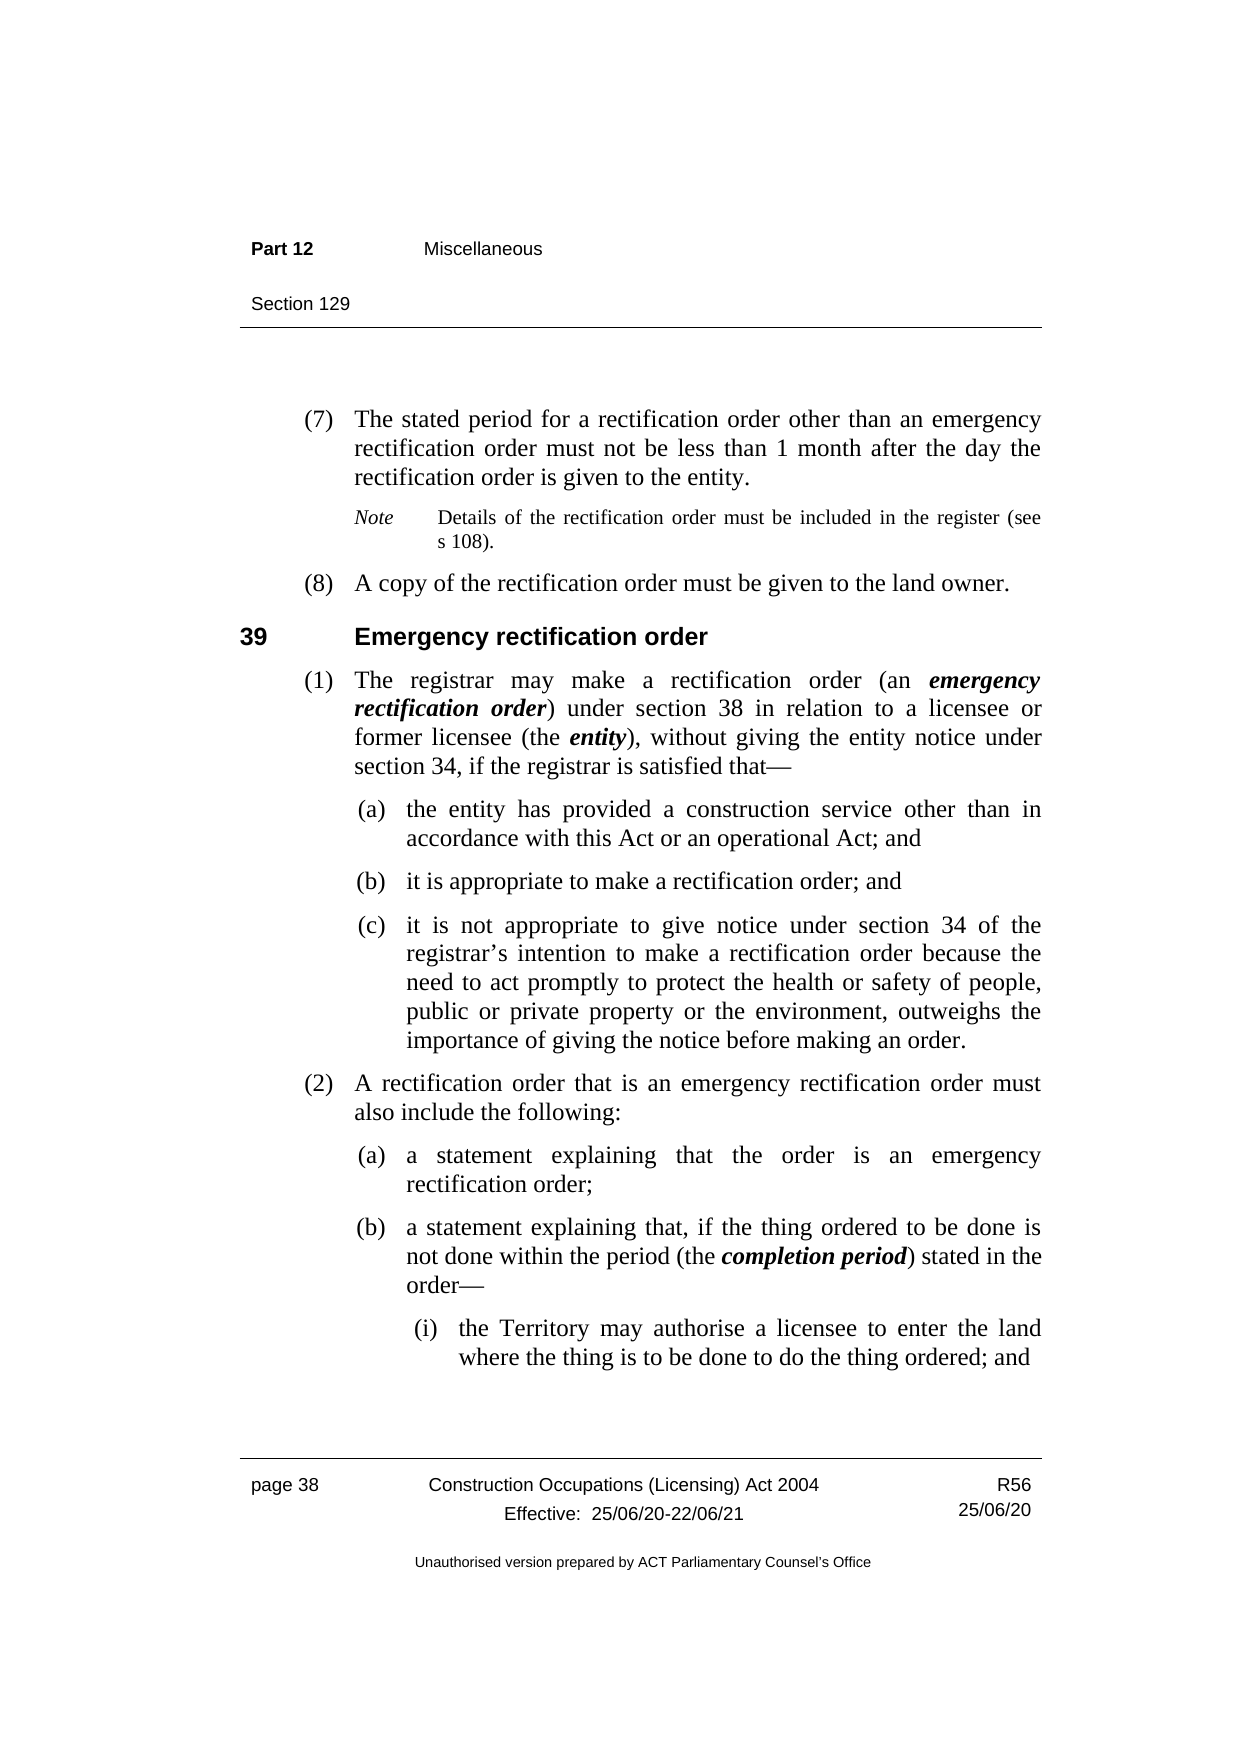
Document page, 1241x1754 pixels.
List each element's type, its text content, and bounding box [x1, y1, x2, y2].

text (1) The registrar may make a rectification order (an emergency rectification order) under section 38 in relation to a licensee or former licensee (the entity), without giving the entity notice under section 34, if the registrar is satisfied that— [239, 665, 1042, 780]
text 39 Emergency rectification order [239, 621, 1042, 650]
text (2) A rectification order that is an emergency rectification order must also include the following: [239, 1068, 1042, 1126]
text (i) the Territory may authorise a licensee to enter the land where the thing is to be done to do the thing ordered; and [239, 1313, 1042, 1371]
text (b) a statement explaining that, if the thing ordered to be done is not done within the period (the completion period) stated in the order— [239, 1212, 1042, 1298]
text (8) A copy of the rectification order must be given to the land owner. [239, 568, 1042, 596]
text Note Details of the rectification order must be included in the register (see s 108). [354, 505, 1042, 553]
text (a) the entity has provided a construction service other than in accordance with this Act or an operational Act; and [239, 794, 1042, 852]
text (c) it is not appropriate to give notice under section 34 of the registrar’s intention to make a rectification order because the need to act promptly to protect the health or safety of people, public or private property or the environment, outweighs the importance of giving the notice before making an order. [239, 910, 1042, 1053]
text (7) The stated period for a rectification order other than an emergency rectification order must not be less than 1 month after the day the rectification order is given to the entity. [239, 404, 1042, 490]
text (a) a statement explaining that the order is an emergency rectification order; [239, 1140, 1042, 1198]
text (b) it is appropriate to make a rectification order; and [239, 866, 1042, 895]
